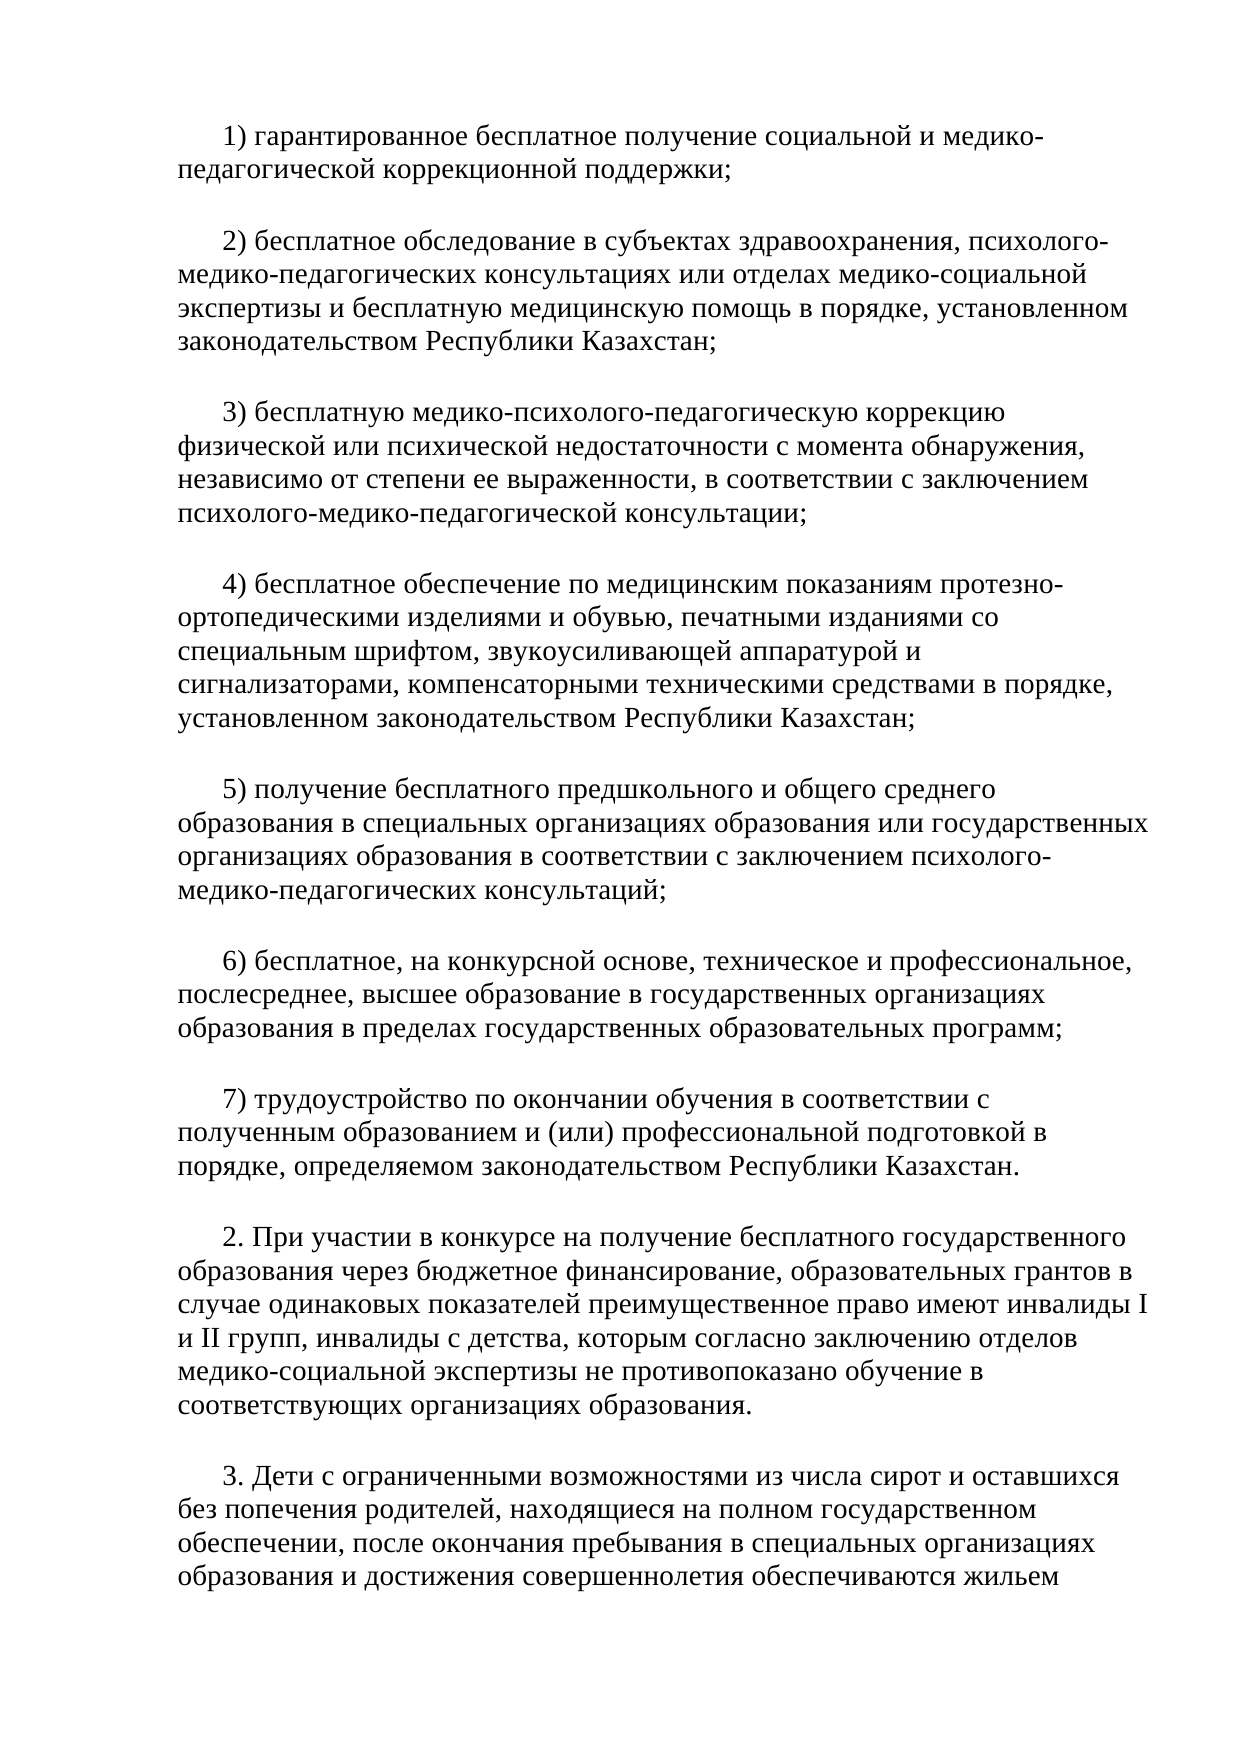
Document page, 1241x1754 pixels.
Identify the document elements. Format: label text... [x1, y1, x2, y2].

text 2. При участии в конкурсе на получение бесплатного государственного образования через бюджетное финансирование, образовательных грантов в случае одинаковых показателей преимущественное право имеют инвалиды I и II групп, инвалиды с детства, которым согласно заключению отделов медико-социальной экспертизы не противопоказано обучение в соответствующих организациях образования. [177, 1219, 1152, 1420]
text 1) гарантированное бесплатное получение социальной и медико-педагогической коррекционной поддержки; [177, 118, 1152, 185]
text 2) бесплатное обследование в субъектах здравоохранения, психолого-медико-педагогических консультациях или отделах медико-социальной экспертизы и бесплатную медицинскую помощь в порядке, установленном законодательством Республики Казахстан; [177, 223, 1152, 357]
text 7) трудоустройство по окончании обучения в соответствии с полученным образованием и (или) профессиональной подготовкой в порядке, определяемом законодательством Республики Казахстан. [177, 1081, 1152, 1182]
text 5) получение бесплатного предшкольного и общего среднего образования в специальных организациях образования или государственных организациях образования в соответствии с заключением психолого-медико-педагогических консультаций; [177, 771, 1152, 905]
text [177, 1458, 1152, 1592]
text 4) бесплатное обеспечение по медицинским показаниям протезно-ортопедическими изделиями и обувью, печатными изданиями со специальным шрифтом, звукоусиливающей аппаратурой и сигнализаторами, компенсаторными техническими средствами в порядке, установленном законодательством Республики Казахстан; [177, 566, 1152, 734]
text 3) бесплатную медико-психолого-педагогическую коррекцию физической или психической недостаточности с момента обнаружения, независимо от степени ее выраженности, в соответствии с заключением психолого-медико-педагогической консультации; [177, 394, 1152, 528]
text 6) бесплатное, на конкурсной основе, техническое и профессиональное, послесреднее, высшее образование в государственных организациях образования в пределах государственных образовательных программ; [177, 943, 1152, 1043]
